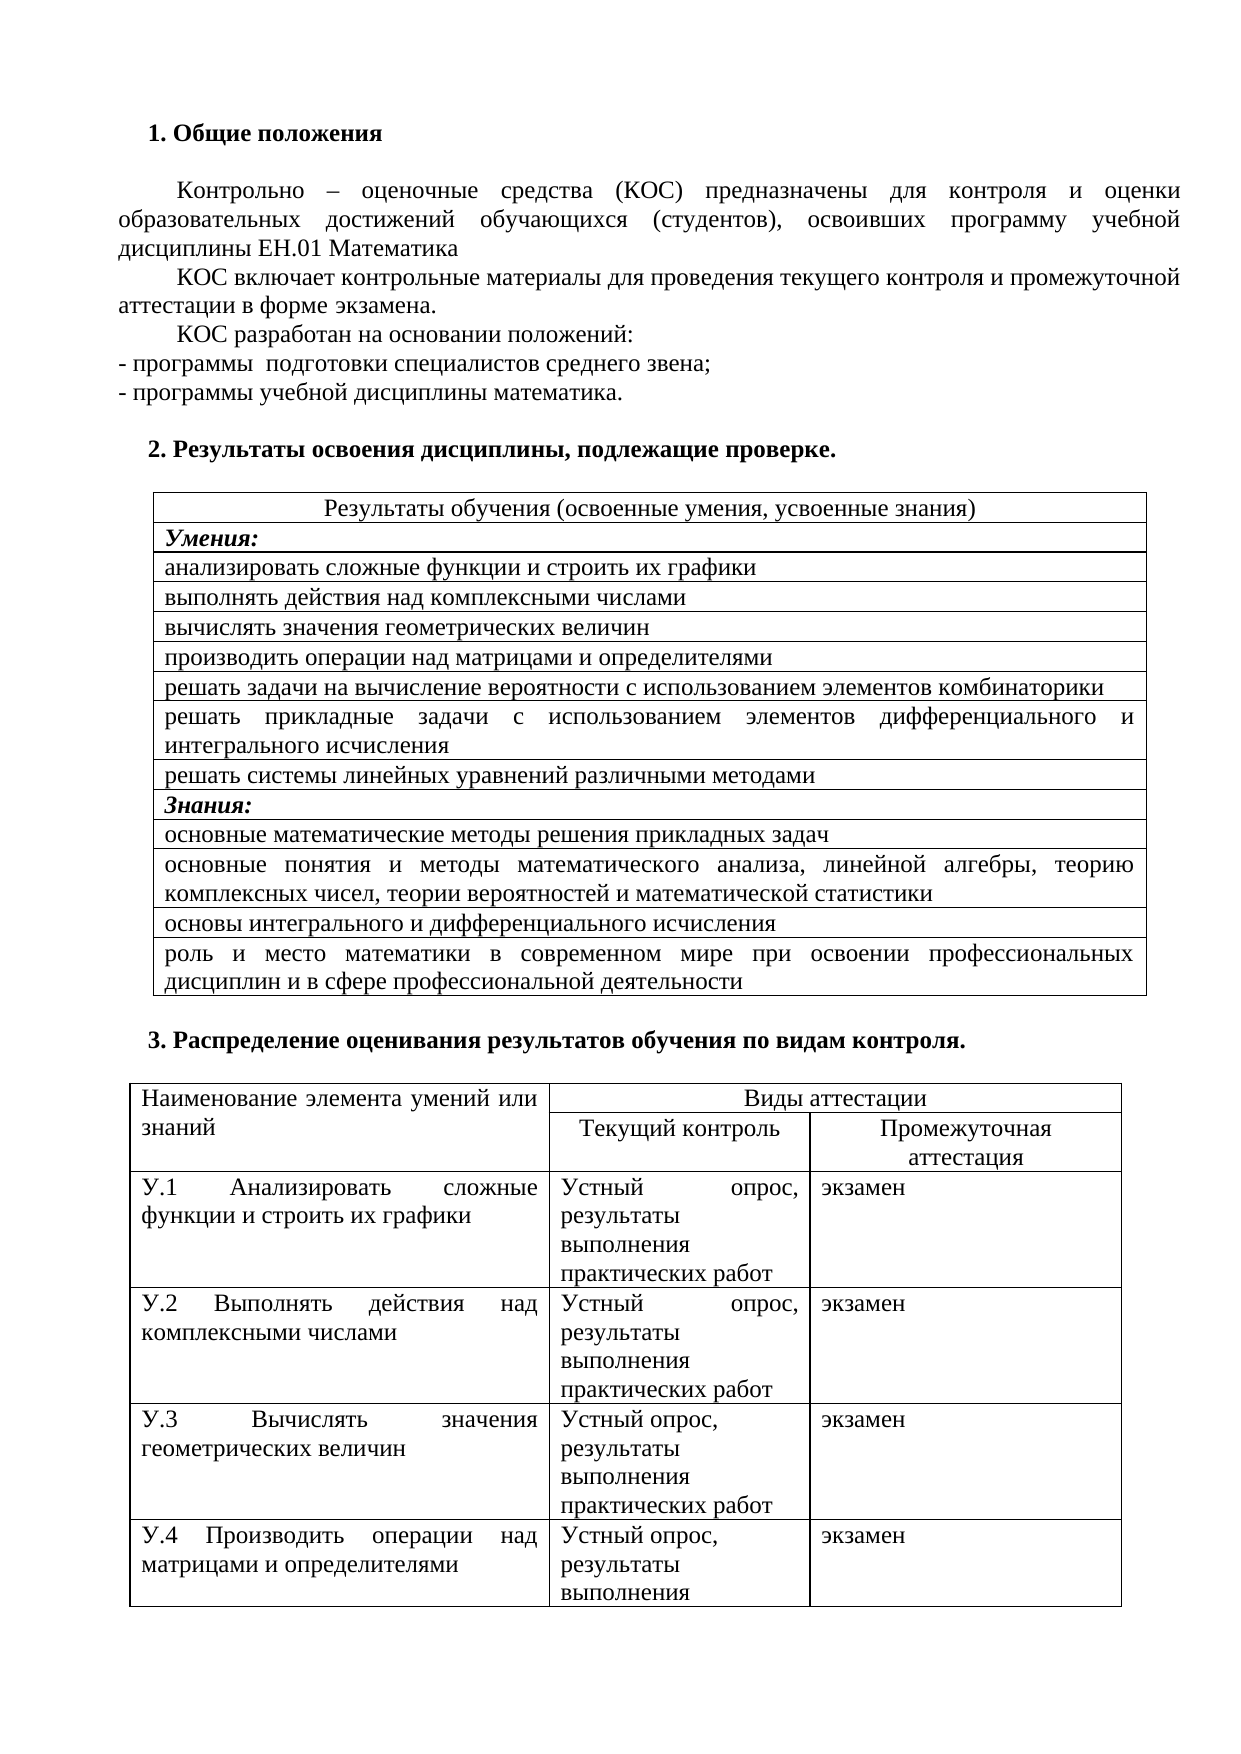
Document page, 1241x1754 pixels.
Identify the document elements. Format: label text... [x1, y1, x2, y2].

table_cell выполнять действия над комплексными числами [154, 582, 1146, 611]
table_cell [131, 1520, 549, 1606]
table_cell У.2 Выполнять действия над комплексными числами [131, 1288, 549, 1403]
text КОС включает контрольные материалы для проведения текущего контроля и промежуточной аттестации в форме экзамена. [118, 262, 1181, 319]
table_cell решать системы линейных уравнений различными методами [154, 760, 1146, 789]
table_cell экзамен [811, 1404, 1121, 1519]
table_cell роль и место математики в современном мире при освоении профессиональных дисциплин и в сфере профессиональной деятельности [154, 938, 1146, 995]
text Контрольно – оценочные средства (КОС) предназначены для контроля и оценки образовательных достижений обучающихся (студентов), освоивших программу учебной дисциплины ЕН.01 Математика [118, 176, 1181, 262]
text КОС разработан на основании положений: [118, 319, 1181, 348]
table_cell вычислять значения геометрических величин [154, 612, 1146, 641]
table_cell решать прикладные задачи с использованием элементов дифференциального и интегрального исчисления [154, 701, 1146, 759]
text 2. Результаты освоения дисциплины, подлежащие проверке. [118, 434, 1181, 463]
table_cell производить операции над матрицами и определителями [154, 642, 1146, 671]
table_cell анализировать сложные функции и строить их графики [154, 553, 1146, 581]
table_cell основные понятия и методы математического анализа, линейной алгебры, теорию комплексных чисел, теории вероятностей и математической статистики [154, 849, 1146, 907]
text - программы учебной дисциплины математика. [118, 377, 1181, 406]
table_cell Умения: [154, 523, 1146, 551]
table_cell Текущий контроль [550, 1113, 809, 1171]
table_cell Устный опрос, результаты выполнения практических работ [550, 1288, 809, 1403]
table_cell Устный опрос, результаты выполнения практических работ [550, 1172, 809, 1287]
table_header Наименование элемента умений или знаний [131, 1084, 549, 1171]
table_cell Промежуточная аттестация [811, 1113, 1121, 1171]
table_cell основные математические методы решения прикладных задач [154, 820, 1146, 848]
table_cell У.1 Анализировать сложные функции и строить их графики [131, 1172, 549, 1287]
table_cell решать задачи на вычисление вероятности с использованием элементов комбинаторики [154, 672, 1146, 700]
table_cell экзамен [811, 1520, 1121, 1606]
table_cell Знания: [154, 790, 1146, 818]
table_cell экзамен [811, 1172, 1121, 1287]
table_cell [550, 1520, 809, 1606]
text - программы подготовки специалистов среднего звена; [118, 348, 1181, 377]
text 1. Общие положения [148, 118, 1181, 147]
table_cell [550, 1404, 809, 1519]
table_cell У.3 Вычислять значения геометрических величин [131, 1404, 549, 1519]
text 3. Распределение оценивания результатов обучения по видам контроля. [118, 1025, 1181, 1054]
table_header Виды аттестации [550, 1084, 1121, 1112]
table_cell экзамен [811, 1288, 1121, 1403]
table_cell основы интегрального и дифференциального исчисления [154, 908, 1146, 937]
table_header Результаты обучения (освоенные умения, усвоенные знания) [154, 493, 1146, 522]
